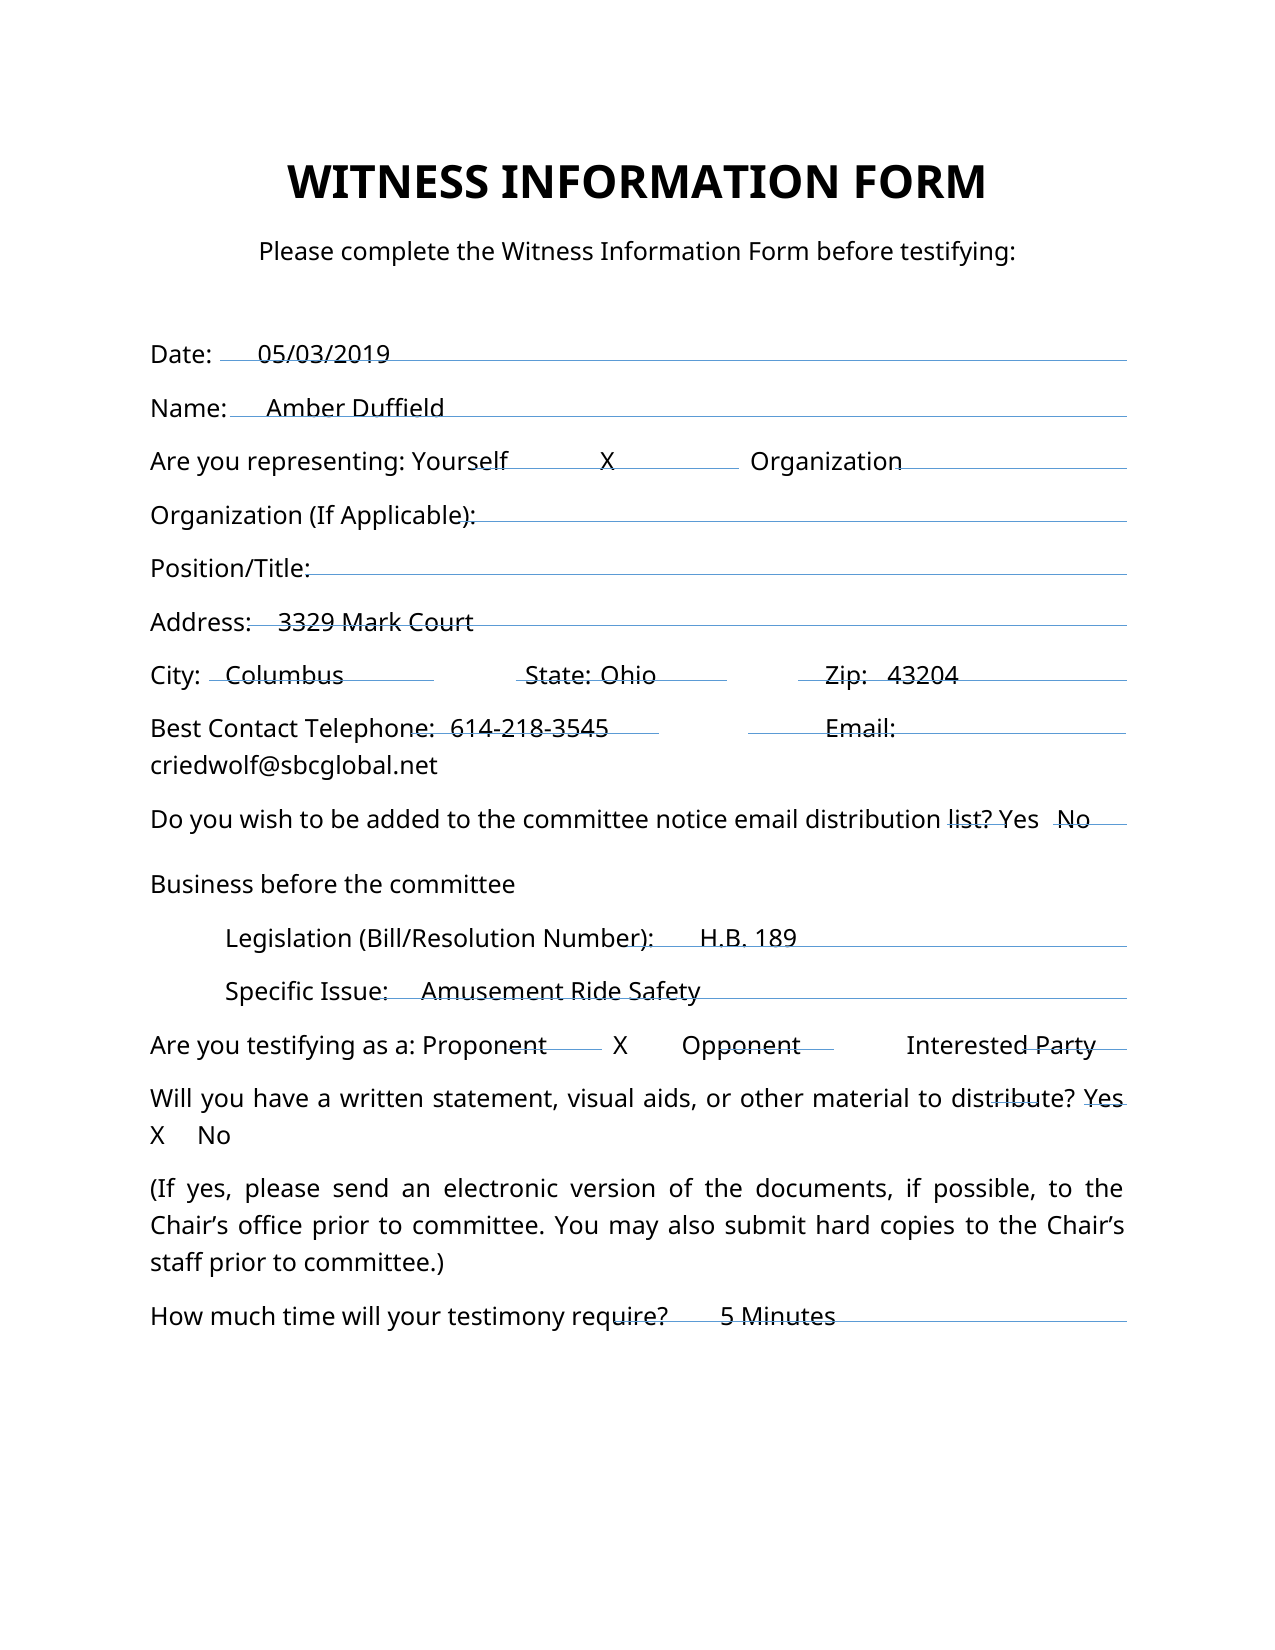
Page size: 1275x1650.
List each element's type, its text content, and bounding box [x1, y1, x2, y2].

text Position/Title: [150, 551, 1125, 585]
text Name: Amber Duffield [150, 390, 1125, 424]
text Business before the committee [150, 867, 1125, 901]
text Specific Issue: Amusement Ride Safety [150, 974, 1125, 1008]
text Best Contact Telephone: 614-218-3545 Email: criedwolf@sbcglobal.net [150, 711, 1125, 782]
text WITNESS INFORMATION FORM [150, 150, 1125, 212]
text Will you have a written statement, visual aids, or other material to distribute? Yes X No [150, 1081, 1125, 1152]
text Legislation (Bill/Resolution Number): H.B. 189 [150, 921, 1125, 955]
text Date: 05/03/2019 [150, 337, 1125, 371]
text Do you wish to be added to the committee notice email distribution list? Yes No [150, 801, 1125, 835]
text How much time will your testimony require? 5 Minutes [150, 1298, 1125, 1332]
text City: Columbus State: Ohio Zip: 43204 [150, 658, 1125, 692]
text Organization (If Applicable): [150, 497, 1125, 531]
text (If yes, please send an electronic version of the documents, if possible, to the Chair’s office prior to committee. You may also submit hard copies to the Chair’s staff prior to committee.) [150, 1171, 1125, 1279]
text Are you testifying as a: Proponent X Opponent Interested Party [150, 1027, 1125, 1062]
text Please complete the Witness Information Form before testifying: [150, 234, 1125, 268]
text Are you representing: Yourself X Organization [150, 444, 1125, 478]
text Address: 3329 Mark Court [150, 604, 1125, 638]
